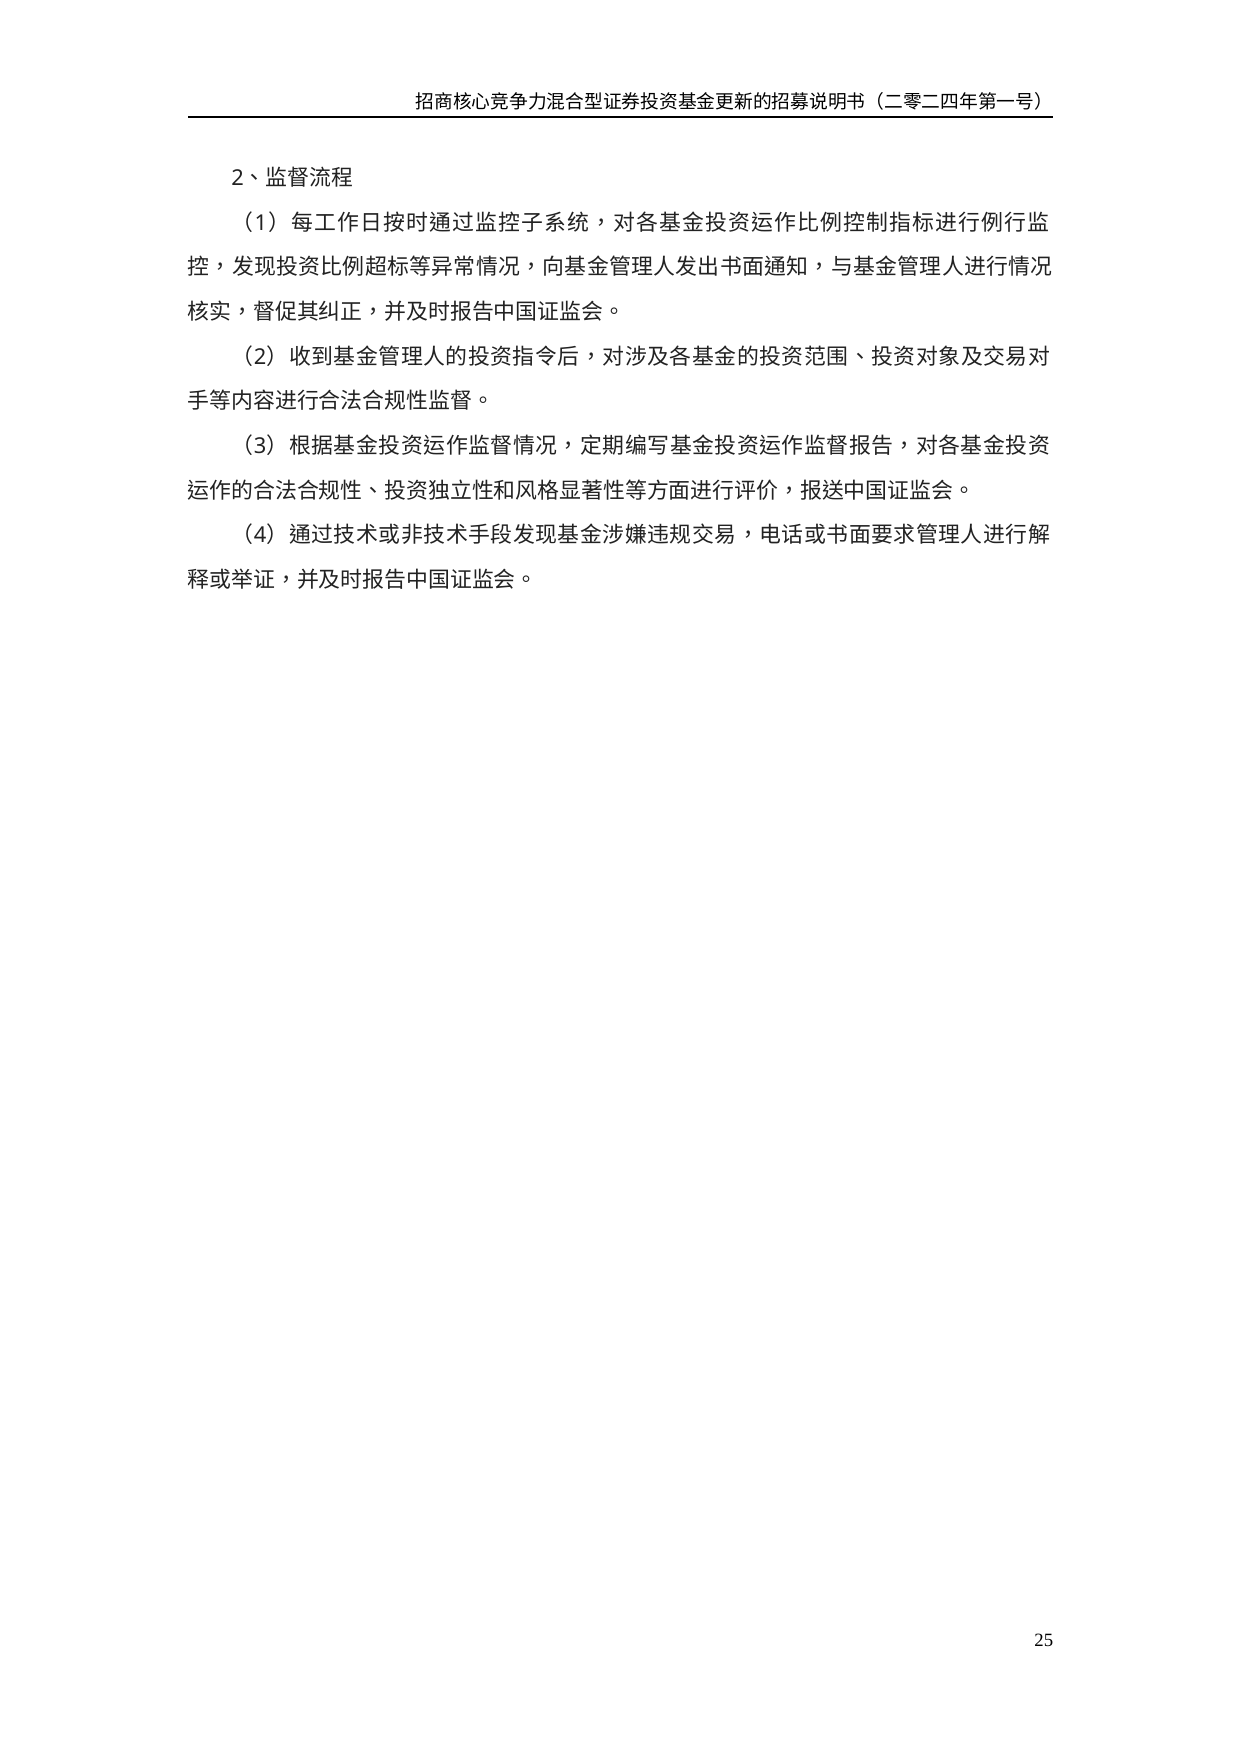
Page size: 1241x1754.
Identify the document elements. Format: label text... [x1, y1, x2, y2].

text （1）每工作日按时通过监控子系统，对各基金投资运作比例控制指标进行例行监控，发现投资比例超标等异常情况，向基金管理人发出书面通知，与基金管理人进行情况核实，督促其纠正，并及时报告中国证监会。 [187, 207, 1053, 326]
text （2）收到基金管理人的投资指令后，对涉及各基金的投资范围、投资对象及交易对手等内容进行合法合规性监督。 [187, 341, 1053, 415]
text （3）根据基金投资运作监督情况，定期编写基金投资运作监督报告，对各基金投资运作的合法合规性、投资独立性和风格显著性等方面进行评价，报送中国证监会。 [187, 430, 1053, 504]
text 2、监督流程 [187, 162, 1053, 192]
text （4）通过技术或非技术手段发现基金涉嫌违规交易，电话或书面要求管理人进行解释或举证，并及时报告中国证监会。 [187, 519, 1053, 594]
